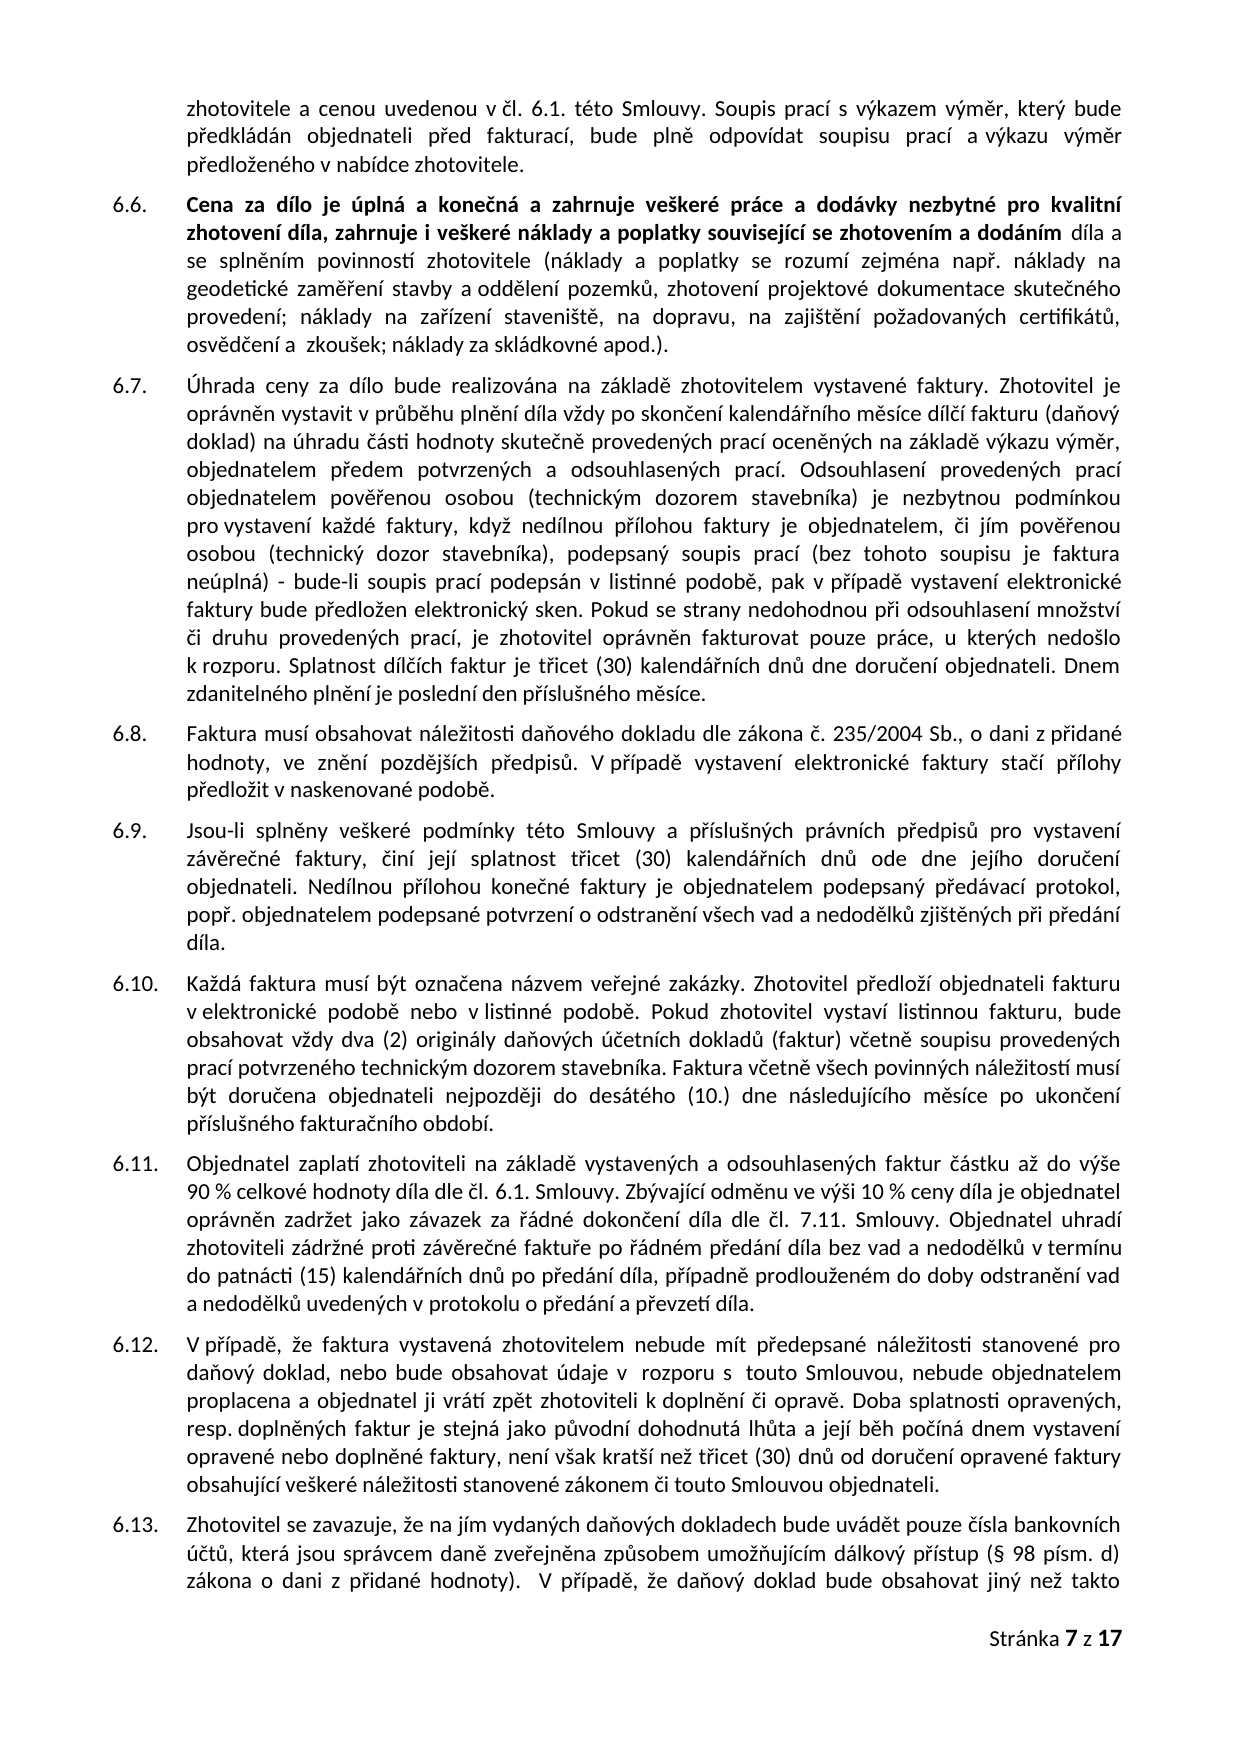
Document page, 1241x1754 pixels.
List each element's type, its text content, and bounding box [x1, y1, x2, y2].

subtitle Každá faktura musí být označena názvem veřejné zakázky. Zhotovitel předloží objednateli fakturu v elektronické podobě nebo v listinné podobě. Pokud zhotovitel vystaví listinnou fakturu, bude obsahovat vždy dva (2) originály daňových účetních dokladů (faktur) včetně soupisu provedených prací potvrzeného technickým dozorem stavebníka. Faktura včetně všech povinných náležitostí musí být doručena objednateli nejpozději do desátého (10.) dne následujícího měsíce po ukončení příslušného fakturačního období. [112, 969, 1122, 1137]
subtitle Faktura musí obsahovat náležitosti daňového dokladu dle zákona č. 235/2004 Sb., o dani z přidané hodnoty, ve znění pozdějších předpisů. V případě vystavení elektronické faktury stačí přílohy předložit v naskenované podobě. [112, 719, 1122, 804]
subtitle Objednatel zaplatí zhotoviteli na základě vystavených a odsouhlasených faktur částku až do výše 90 % celkové hodnoty díla dle čl. 6.1. Smlouvy. Zbývající odměnu ve výši 10 % ceny díla je objednatel oprávněn zadržet jako závazek za řádné dokončení díla dle čl. 7.1. Smlouvy. Objednatel uhradí zhotoviteli zádržné proti závěrečné faktuře po řádném předání díla bez vad a nedodělků v termínu do patnácti (15) kalendářních dnů po předání díla, případně prodlouženém do doby odstranění vad a nedodělků uvedených v protokolu o předání a převzetí díla. [112, 1149, 1122, 1317]
subtitle Jsou-li splněny veškeré podmínky této Smlouvy a příslušných právních předpisů pro vystavení závěrečné faktury, činí její splatnost třicet (30) kalendářních dnů ode dne jejího doručení objednateli. Nedílnou přílohou konečné faktury je objednatelem podepsaný předávací protokol, popř. objednatelem podepsané potvrzení o odstranění všech vad a nedodělků zjištěných při předání díla. [112, 816, 1122, 956]
subtitle Cena za dílo je úplná a konečná a zahrnuje veškeré práce a dodávky nezbytné pro kvalitní zhotovení díla, zahrnuje i veškeré náklady a poplatky související se zhotovením a dodáním díla a se splněním povinností zhotovitele (náklady a poplatky se rozumí zejména např. náklady na geodetické zaměření stavby a oddělení pozemků, zhotovení projektové dokumentace skutečného provedení; náklady na zařízení staveniště, na dopravu, na zajištění požadovaných certifikátů, osvědčení a zkoušek; náklady za skládkovné apod.). [112, 190, 1122, 358]
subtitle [112, 94, 1122, 178]
subtitle Úhrada ceny za dílo bude realizována na základě zhotovitelem vystavené faktury. Zhotovitel je oprávněn vystavit v průběhu plnění díla vždy po skončení kalendářního měsíce dílčí fakturu (daňový doklad) na úhradu části hodnoty skutečně provedených prací oceněných na základě výkazu výměr, objednatelem předem potvrzených a odsouhlasených prací. Odsouhlasení provedených prací objednatelem pověřenou osobou (technickým dozorem stavebníka) je nezbytnou podmínkou pro vystavení každé faktury, když nedílnou přílohou faktury je objednatelem, či jím pověřenou osobou (technický dozor stavebníka), podepsaný soupis prací (bez tohoto soupisu je faktura neúplná) - bude-li soupis prací podepsán v listinné podobě, pak v případě vystavení elektronické faktury bude předložen elektronický sken. Pokud se strany nedohodnou při odsouhlasení množství či druhu provedených prací, je zhotovitel oprávněn fakturovat pouze práce, u kterých nedošlo k rozporu. Splatnost dílčích faktur je třicet (30) kalendářních dnů dne doručení objednateli. Dnem zdanitelného plnění je poslední den příslušného měsíce. [112, 371, 1122, 707]
subtitle V případě, že faktura vystavená zhotovitelem nebude mít předepsané náležitosti stanovené pro daňový doklad, nebo bude obsahovat údaje v rozporu s touto Smlouvou, nebude objednatelem proplacena a objednatel ji vrátí zpět zhotoviteli k doplnění či opravě. Doba splatnosti opravených, resp. doplněných faktur je stejná jako původní dohodnutá lhůta a její běh počíná dnem vystavení opravené nebo doplněné faktury, není však kratší než třicet (30) dnů od doručení opravené faktury obsahující veškeré náležitosti stanovené zákonem či touto Smlouvou objednateli. [112, 1330, 1122, 1498]
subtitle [112, 1511, 1122, 1595]
